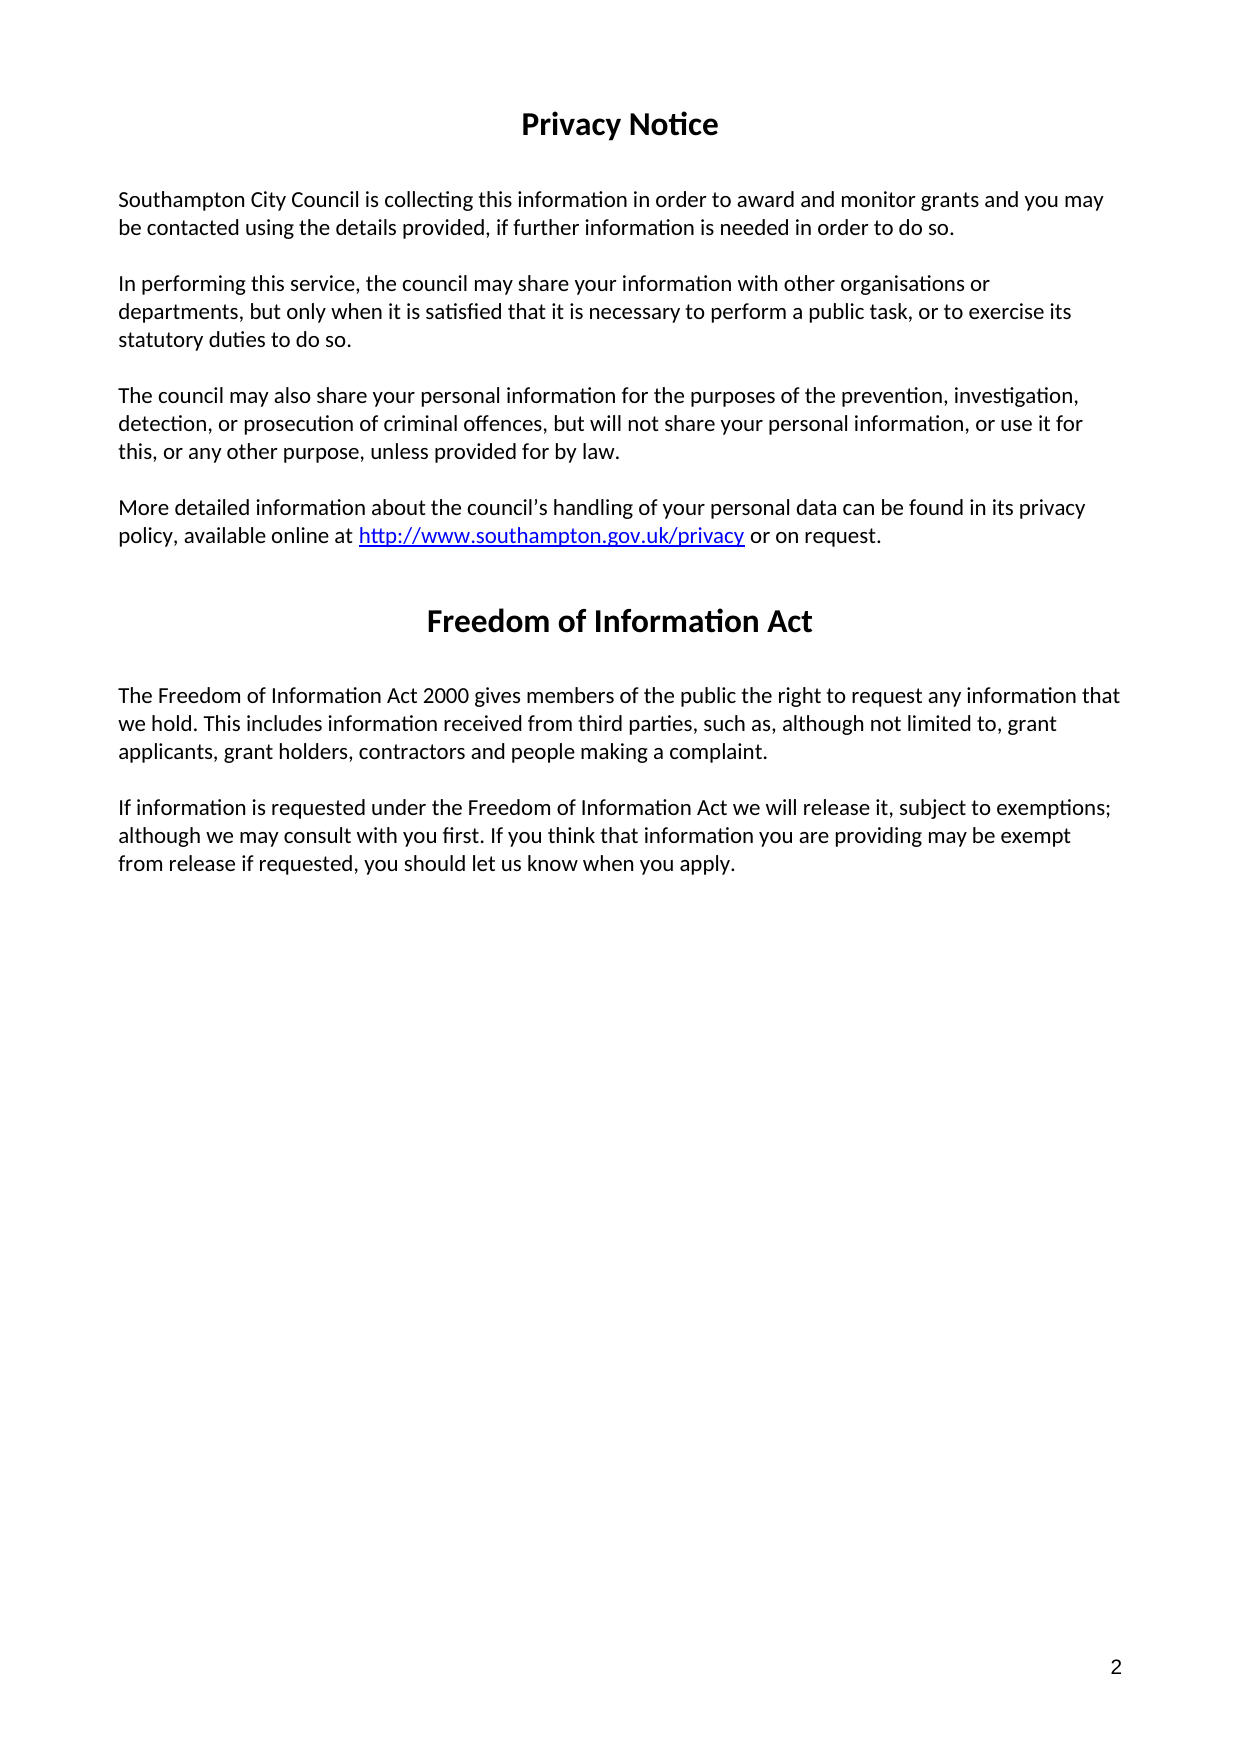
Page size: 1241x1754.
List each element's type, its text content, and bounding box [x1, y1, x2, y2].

text The Freedom of Information Act 2000 gives members of the public the right to request any information that we hold. This includes information received from third parties, such as, although not limited to, grant applicants, grant holders, contractors and people making a complaint. [118, 681, 1122, 766]
text In performing this service, the council may share your information with other organisations or departments, but only when it is satisfied that it is necessary to perform a public task, or to exercise its statutory duties to do so. [118, 269, 1122, 353]
text Privacy Notice [118, 103, 1122, 144]
text If information is requested under the Freedom of Information Act we will release it, subject to exemptions; although we may consult with you first. If you think that information you are providing may be exempt from release if requested, you should let us know when you apply. [118, 793, 1122, 878]
text Freedom of Information Act [118, 600, 1122, 641]
text Southampton City Council is collecting this information in order to award and monitor grants and you may be contacted using the details provided, if further information is needed in order to do so. [118, 185, 1122, 241]
text The council may also share your personal information for the purposes of the prevention, investigation, detection, or prosecution of criminal offences, but will not share your personal information, or use it for this, or any other purpose, unless provided for by law. [118, 381, 1122, 465]
text More detailed information about the council’s handling of your personal data can be found in its privacy policy, available online at http://www.southampton.gov.uk/privacy or on request. [118, 493, 1122, 549]
